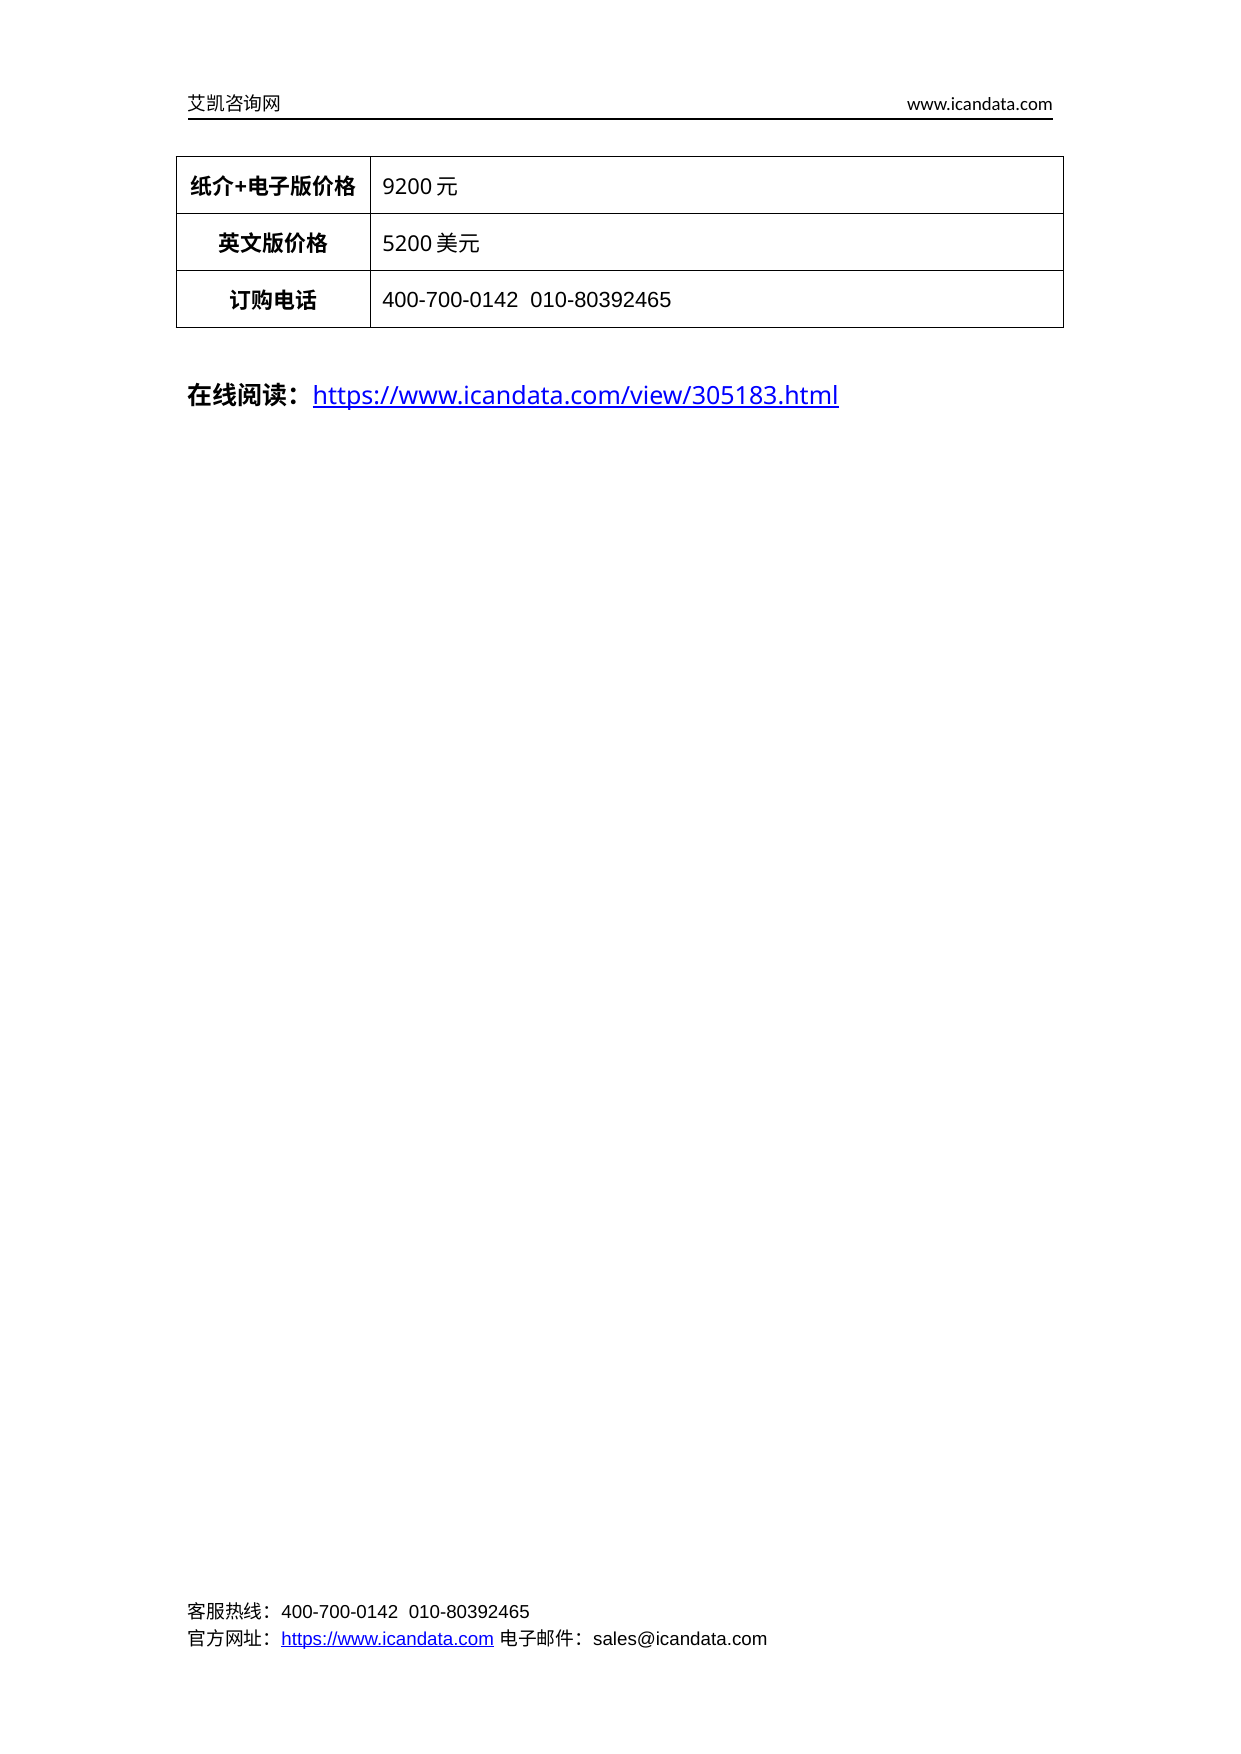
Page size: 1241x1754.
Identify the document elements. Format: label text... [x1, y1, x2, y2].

text 在线阅读：https://www.icandata.com/view/305183.html [187, 361, 1053, 426]
table_cell 9200元 [371, 157, 1063, 213]
table_cell 5200美元 [371, 214, 1063, 270]
table_cell 400-700-0142 010-80392465 [371, 271, 1063, 327]
table_cell 纸介+电子版价格 [177, 157, 370, 213]
table_cell 英文版价格 [177, 214, 370, 270]
table_cell 订购电话 [177, 271, 370, 327]
